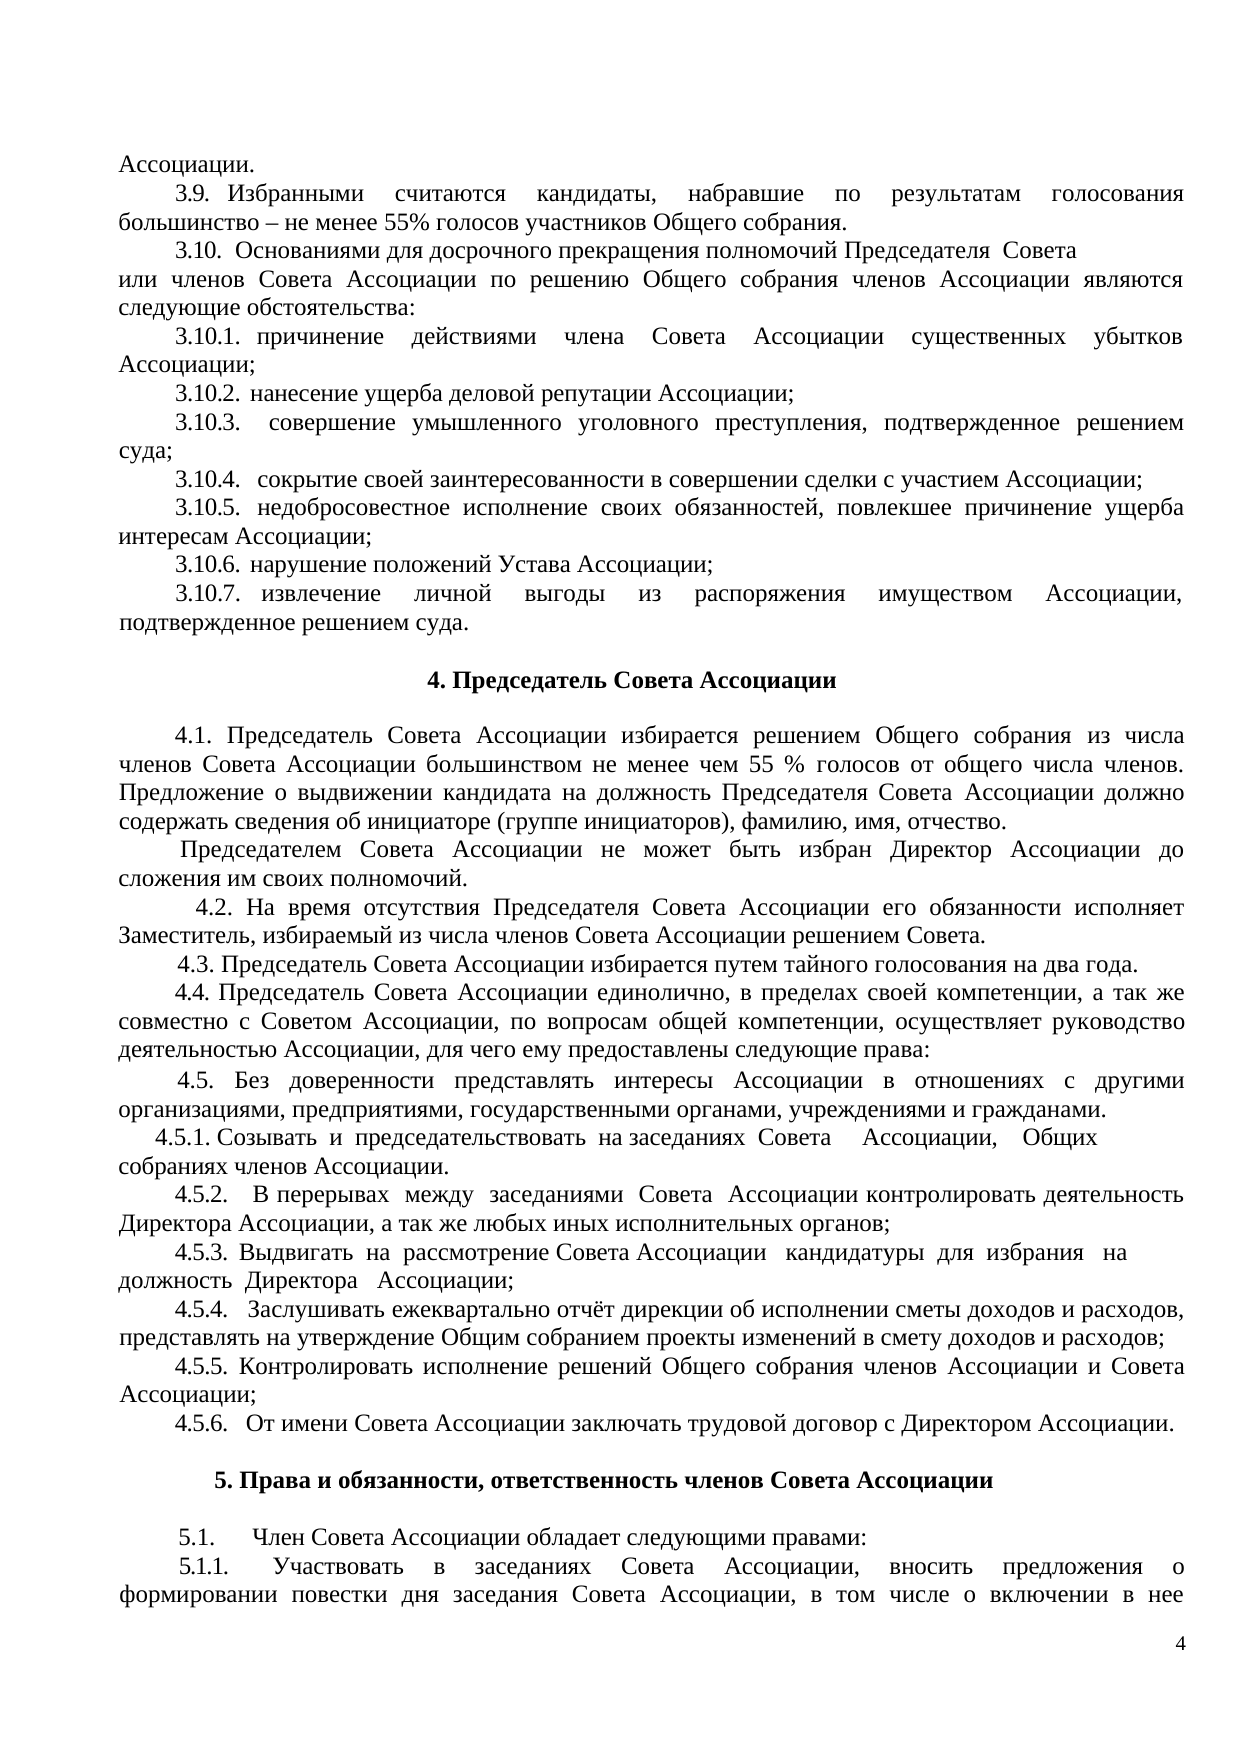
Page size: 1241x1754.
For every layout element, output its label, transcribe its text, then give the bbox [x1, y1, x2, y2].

text 4.5.4. Заслушивать ежеквартально отчёт дирекции об исполнении сметы доходов и расходов, представлять на утверждение Общим собранием проекты изменений в смету доходов и расходов; [119, 1294, 1186, 1351]
text Председателем Совета Ассоциации не может быть избран Директор Ассоциации до сложения им своих полномочий. [118, 835, 1185, 892]
text 4.5.6. От имени Совета Ассоциации заключать трудовой договор с Директором Ассоциации. [119, 1408, 1185, 1437]
text 4.1. Председатель Совета Ассоциации избирается решением Общего собрания из числа членов Совета Ассоциации большинством не менее чем 55 % голосов от общего числа членов. Предложение о выдвижении кандидата на должность Председателя Совета Ассоциации должно содержать сведения об инициаторе (группе инициаторов), фамилию, имя, отчество. [118, 721, 1185, 835]
text 3.10.6. нарушение положений Устава Ассоциации; [175, 550, 1186, 579]
text 4.5.2. В перерывах между заседаниями Совета Ассоциации контролировать деятельность Директора Ассоциации, а так же любых иных исполнительных органов; [118, 1180, 1185, 1237]
text 4.5.5. Контролировать исполнение решений Общего собрания членов Ассоциации и Совета Ассоциации; [119, 1351, 1186, 1408]
list недобросовестное исполнение своих обязанностей, повлекшее причинение ущерба интересам Ассоциации; [118, 493, 1185, 550]
text 3.10.1. причинение действиями члена Совета Ассоциации существенных убытков Ассоциации; [118, 321, 1184, 378]
text 3.10.2. нанесение ущерба деловой репутации Ассоциации; [175, 379, 1186, 407]
text 3.9. Избранными считаются кандидаты, набравшие по результатам голосования большинство – не менее 55% голосов участников Общего собрания. [118, 178, 1185, 236]
text 3.10.3. совершение умышленного уголовного преступления, подтвержденное решением суда; [118, 407, 1185, 464]
text 4.2. На время отсутствия Председателя Совета Ассоциации его обязанности исполняет Заместитель, избираемый из числа членов Совета Ассоциации решением Совета. [118, 892, 1185, 949]
text 5. Права и обязанности, ответственность членов Совета Ассоциации [214, 1465, 1186, 1494]
text 3.10.7. извлечение личной выгоды из распоряжения имуществом Ассоциации, подтвержденное решением суда. [119, 579, 1183, 636]
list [118, 150, 1184, 178]
text 4.5.1. Созывать и председательствовать на заседаниях Совета Ассоциации, Общих собраниях членов Ассоциации. [118, 1123, 1186, 1180]
list сокрытие своей заинтересованности в совершении сделки с участием Ассоциации; [118, 464, 1184, 493]
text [119, 1551, 1185, 1608]
text 4.5. Без доверенности представлять интересы Ассоциации в отношениях с другими организациями, предприятиями, государственными органами, учреждениями и гражданами. [118, 1066, 1185, 1123]
text 4.5.3. Выдвигать на рассмотрение Совета Ассоциации кандидатуры для избрания на должность Директора Ассоциации; [118, 1237, 1186, 1294]
text 5.1. Член Совета Ассоциации обладает следующими правами: [178, 1523, 1186, 1551]
text 3.10. Основаниями для досрочного прекращения полномочий Председателя Совета или членов Совета Ассоциации по решению Общего собрания членов Ассоциации являются следующие обстоятельства: [118, 236, 1185, 321]
list Председатель Совета Ассоциации единолично, в пределах своей компетенции, а так же совместно с Советом Ассоциации, по вопросам общей компетенции, осуществляет руководство деятельностью Ассоциации, для чего ему предоставлены следующие права: [118, 978, 1186, 1063]
text 4.3. Председатель Совета Ассоциации избирается путем тайного голосования на два года. [118, 949, 1186, 978]
text 4. Председатель Совета Ассоциации [427, 665, 1186, 693]
